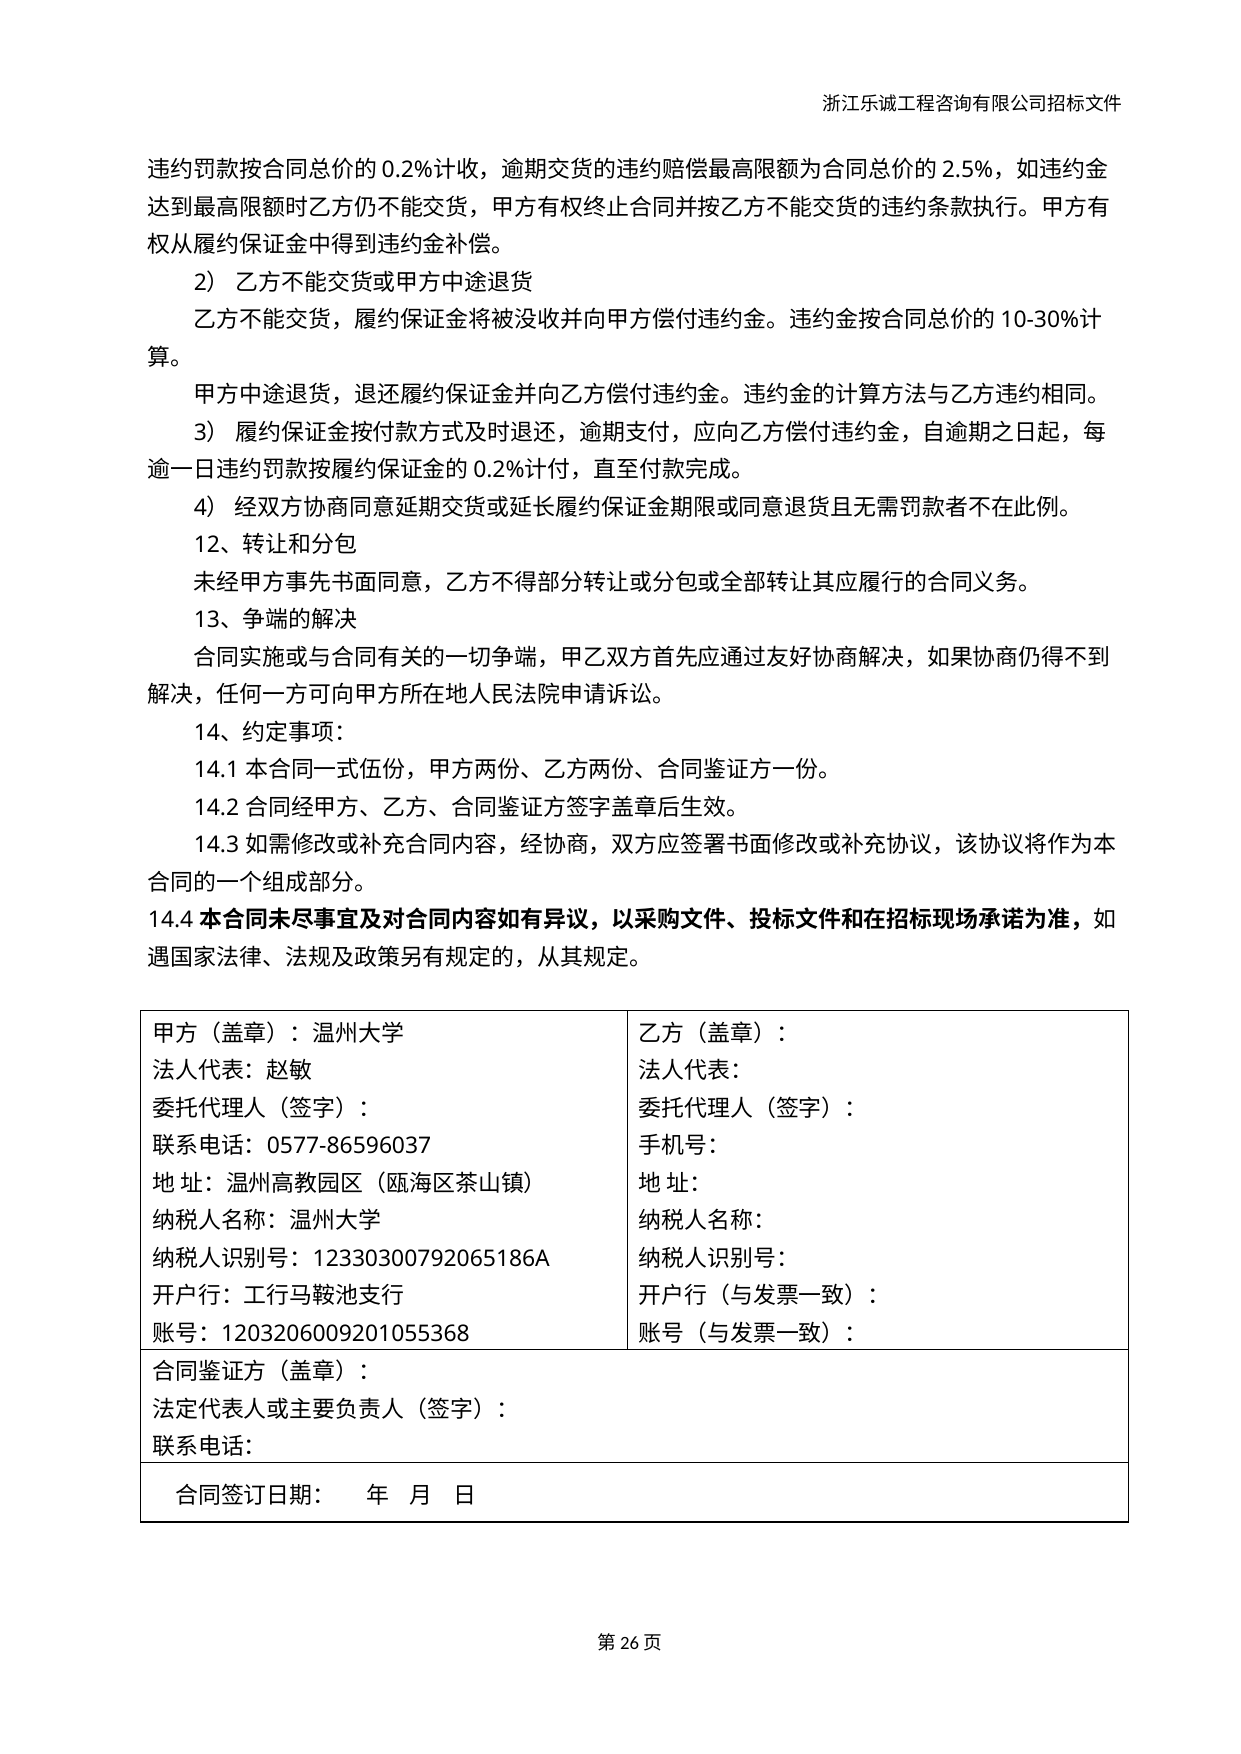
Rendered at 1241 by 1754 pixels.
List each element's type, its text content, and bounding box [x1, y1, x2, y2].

text 14.1 本合同一式伍份，甲方两份、乙方两份、合同鉴证方一份。 [148, 748, 1122, 785]
table_header 乙方（盖章）： 法人代表： 委托代理人（签字）： 手机号： 地 址： 纳税人名称： 纳税人识别号： 开户行（与发票一致）： 账号（与发票一致）： [628, 1011, 1128, 1349]
list 履约保证金按付款方式及时退还，逾期支付，应向乙方偿付违约金，自逾期之日起，每逾一日违约罚款按履约保证金的0.2%计付，直至付款完成。 [148, 410, 1122, 485]
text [148, 148, 1122, 260]
table_header 甲方（盖章）：温州大学 法人代表：赵敏 委托代理人（签字）： 联系电话：0577-86596037 地 址：温州高教园区（瓯海区茶山镇） 纳税人名称：温州大学 纳税人识别号：12330300792065186A 开户行：工行马鞍池支行 账号：1203206009201055368 [141, 1011, 627, 1349]
list 乙方不能交货或甲方中途退货 [148, 260, 1122, 298]
text 乙方不能交货，履约保证金将被没收并向甲方偿付违约金。违约金按合同总价的10-30%计算。 [148, 298, 1122, 373]
text 13、争端的解决 [148, 598, 1122, 635]
table_cell 合同签订日期： 年 月 日 [141, 1463, 1128, 1521]
table_cell 合同鉴证方（盖章）： 法定代表人或主要负责人（签字）： 联系电话： [141, 1350, 1128, 1462]
text 14.2 合同经甲方、乙方、合同鉴证方签字盖章后生效。 [148, 785, 1122, 823]
text 14.3 如需修改或补充合同内容，经协商，双方应签署书面修改或补充协议，该协议将作为本合同的一个组成部分。 [148, 823, 1122, 898]
text 甲方中途退货，退还履约保证金并向乙方偿付违约金。违约金的计算方法与乙方违约相同。 [148, 373, 1122, 410]
text 未经甲方事先书面同意，乙方不得部分转让或分包或全部转让其应履行的合同义务。 [148, 560, 1122, 598]
text 14、约定事项： [148, 710, 1122, 748]
text 12、转让和分包 [148, 523, 1122, 560]
text 14.4 本合同未尽事宜及对合同内容如有异议，以采购文件、投标文件和在招标现场承诺为准，如遇国家法律、法规及政策另有规定的，从其规定。 [148, 898, 1122, 973]
text 4） 经双方协商同意延期交货或延长履约保证金期限或同意退货且无需罚款者不在此例。 [148, 485, 1122, 523]
text 合同实施或与合同有关的一切争端，甲乙双方首先应通过友好协商解决，如果协商仍得不到解决，任何一方可向甲方所在地人民法院申请诉讼。 [148, 635, 1122, 710]
